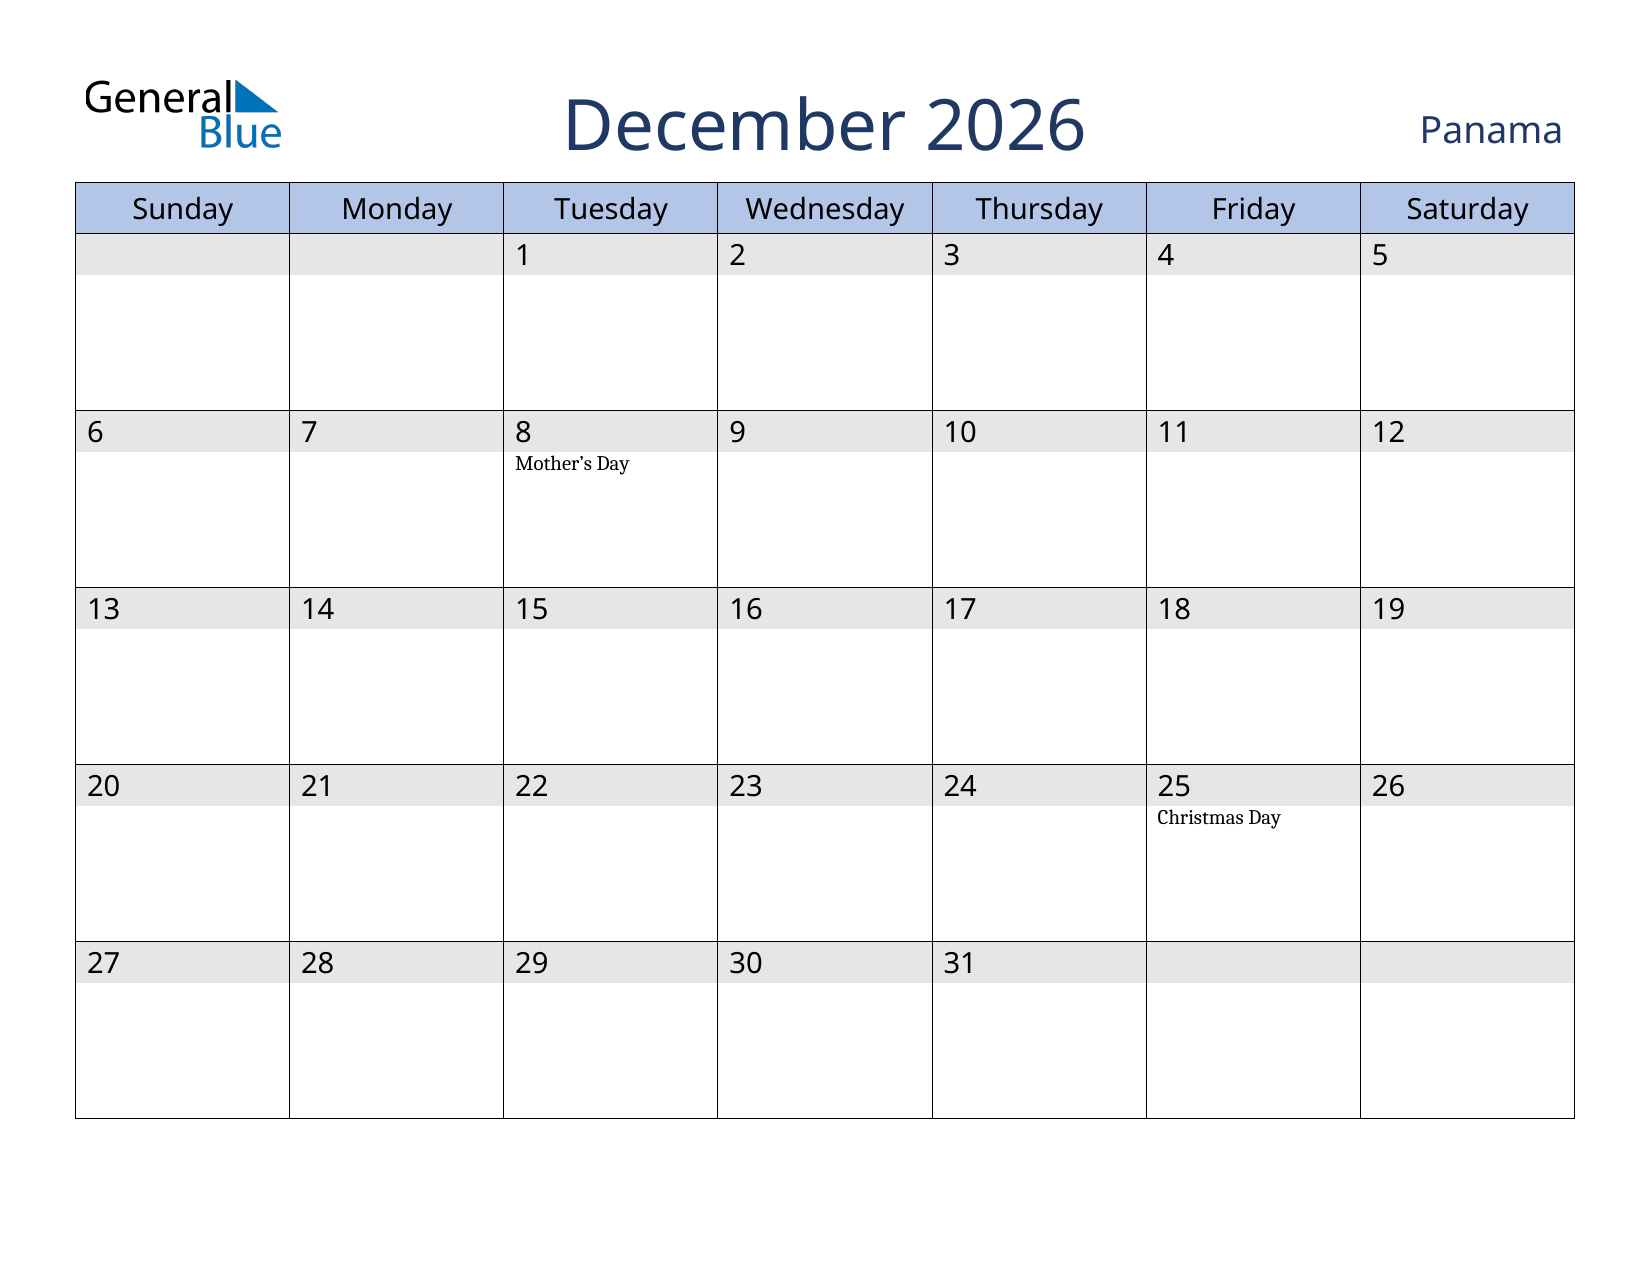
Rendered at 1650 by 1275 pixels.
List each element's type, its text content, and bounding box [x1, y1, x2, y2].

table_cell 18 [1147, 588, 1360, 629]
table_cell [504, 983, 717, 1118]
table_cell Wednesday [718, 183, 932, 233]
table_cell 15 [504, 588, 717, 629]
table_cell Friday [1147, 183, 1360, 233]
table_cell 3 [933, 234, 1146, 275]
table_cell Thursday [933, 183, 1146, 233]
table_cell [718, 983, 932, 1118]
table_cell 30 [718, 942, 932, 983]
table_cell 26 [1361, 765, 1574, 806]
table_cell [933, 806, 1146, 941]
table_cell 9 [718, 411, 932, 452]
table_cell 16 [718, 588, 932, 629]
table_cell 23 [718, 765, 932, 806]
table_cell Mother’s Day [504, 452, 717, 587]
table_cell 12 [1361, 411, 1574, 452]
table_cell [933, 275, 1146, 410]
table_header Panama [1146, 75, 1574, 182]
table_cell [504, 275, 717, 410]
table_cell [1147, 629, 1360, 764]
table_cell [504, 629, 717, 764]
table_cell Monday [290, 183, 503, 233]
table_cell [76, 983, 289, 1118]
table_cell [1361, 983, 1574, 1118]
table_cell 27 [76, 942, 289, 983]
table_header [76, 75, 503, 182]
table_cell Christmas Day [1147, 806, 1360, 941]
table_cell [290, 806, 503, 941]
table_cell [1147, 983, 1360, 1118]
table_cell 5 [1361, 234, 1574, 275]
table_cell 31 [933, 942, 1146, 983]
table_cell 25 [1147, 765, 1360, 806]
table_cell [290, 275, 503, 410]
table_cell 4 [1147, 234, 1360, 275]
table_cell [290, 234, 503, 275]
table_cell [718, 629, 932, 764]
table_cell 28 [290, 942, 503, 983]
table_cell 8 [504, 411, 717, 452]
table_cell 2 [718, 234, 932, 275]
table_cell [933, 983, 1146, 1118]
table_cell [933, 452, 1146, 587]
table_cell [76, 806, 289, 941]
table_cell [1147, 275, 1360, 410]
table_cell [290, 983, 503, 1118]
table_cell 1 [504, 234, 717, 275]
table_cell [1361, 275, 1574, 410]
table_cell [1147, 942, 1360, 983]
table_cell 7 [290, 411, 503, 452]
table_cell [1361, 452, 1574, 587]
table_cell [933, 629, 1146, 764]
table_cell 13 [76, 588, 289, 629]
table_cell [290, 452, 503, 587]
table_cell [1147, 452, 1360, 587]
table_cell 17 [933, 588, 1146, 629]
table_cell 20 [76, 765, 289, 806]
table_cell [76, 629, 289, 764]
table_cell [718, 806, 932, 941]
table_cell [290, 629, 503, 764]
table_cell [718, 452, 932, 587]
table_cell 21 [290, 765, 503, 806]
table_cell [76, 275, 289, 410]
table_cell 22 [504, 765, 717, 806]
table_cell [718, 275, 932, 410]
table_cell [1361, 629, 1574, 764]
table_cell Sunday [76, 183, 289, 233]
table_cell [76, 234, 289, 275]
table_cell [1361, 942, 1574, 983]
table_cell [76, 452, 289, 587]
table_cell Tuesday [504, 183, 717, 233]
table_header December 2026 [504, 75, 1146, 182]
table_cell 6 [76, 411, 289, 452]
table_cell 24 [933, 765, 1146, 806]
table_cell 11 [1147, 411, 1360, 452]
table_cell 14 [290, 588, 503, 629]
table_cell [504, 806, 717, 941]
table_cell 19 [1361, 588, 1574, 629]
table_cell 29 [504, 942, 717, 983]
table_cell Saturday [1361, 183, 1574, 233]
picture [86, 80, 281, 148]
table_cell 10 [933, 411, 1146, 452]
table_cell [1361, 806, 1574, 941]
